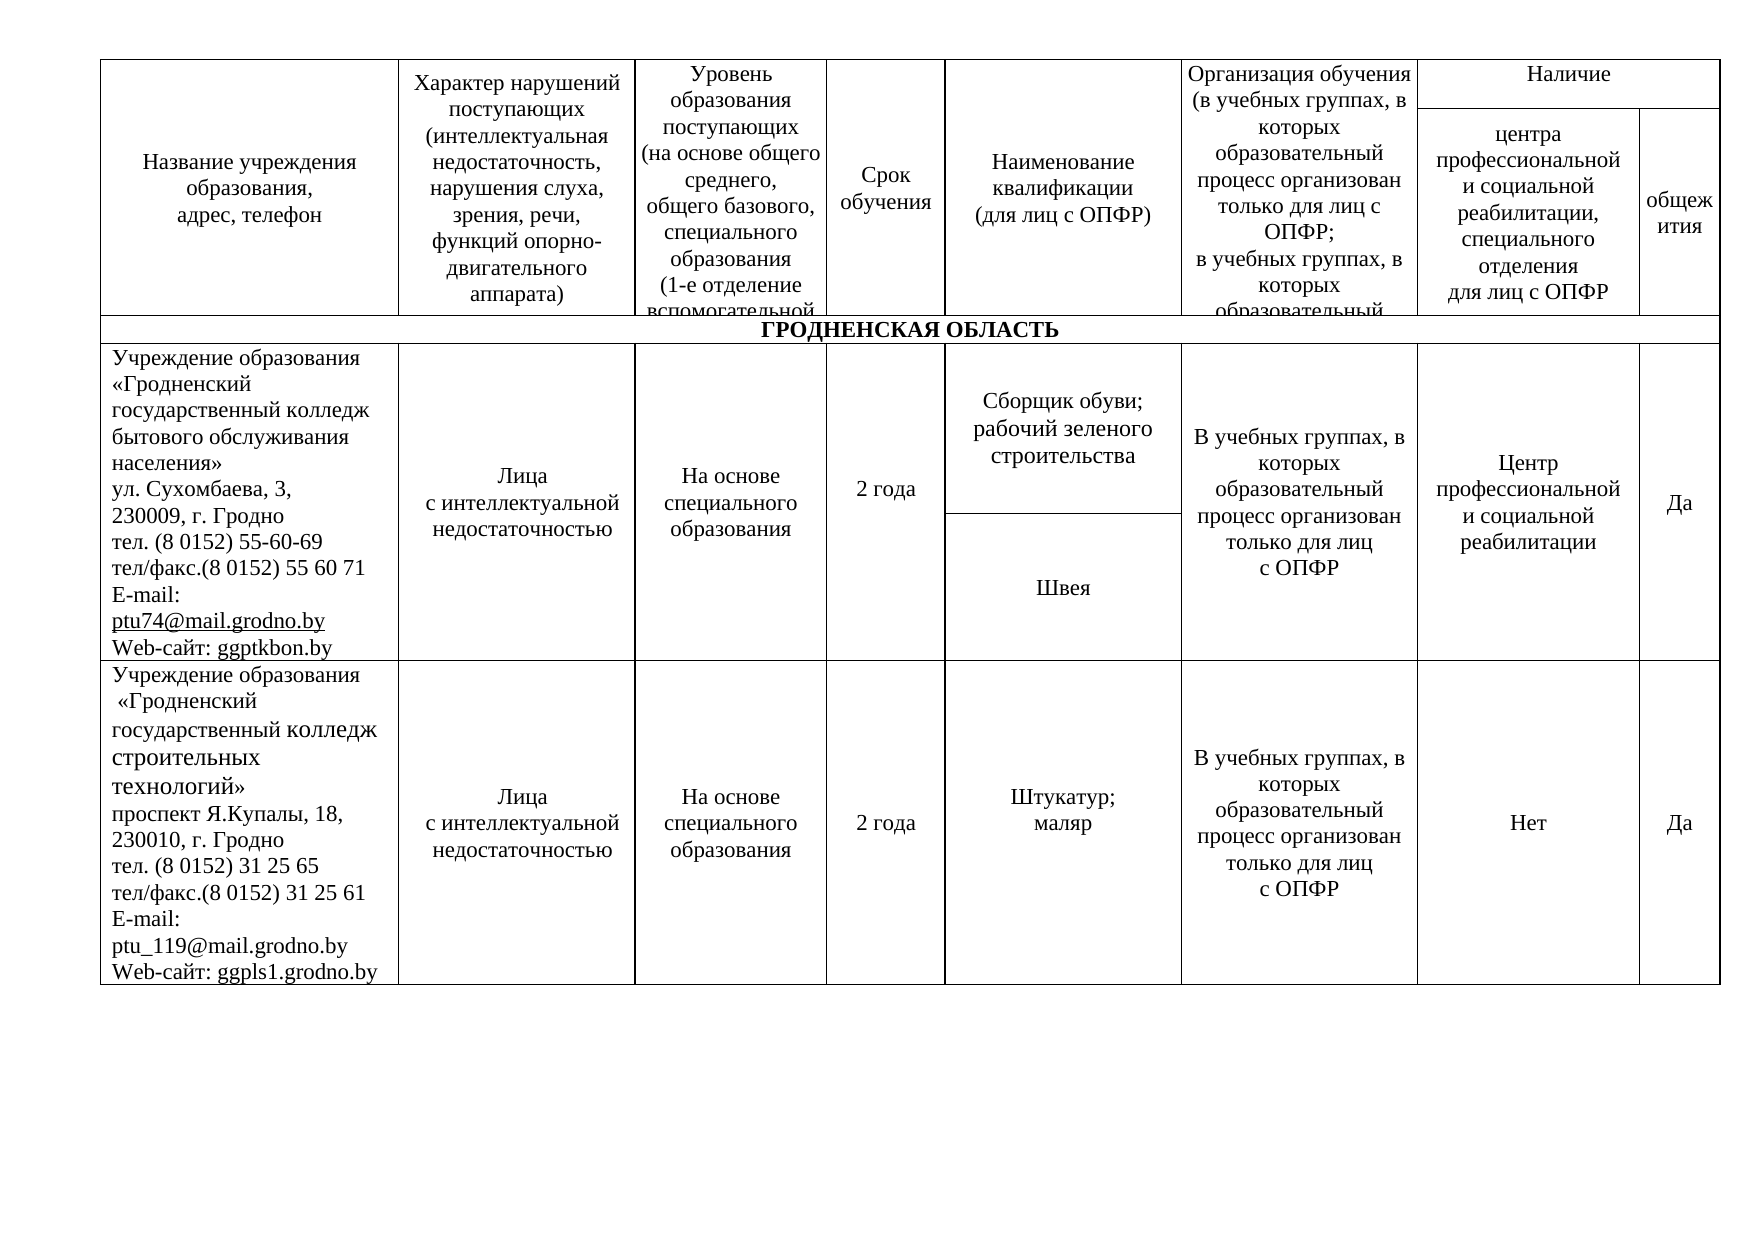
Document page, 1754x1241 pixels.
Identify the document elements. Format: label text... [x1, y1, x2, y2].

table_cell Учреждение образования «Гродненский государственный колледж бытового обслуживания населения» ул. Сухомбаева, 3, 230009, г. Гродно тел. (8 0152) 55-60-69 тел/факс.(8 0152) 55 60 71 E-mail: ptu74@mail.grodno.by Web-сайт: ggptkbon.by [101, 344, 398, 660]
table_cell В учебных группах, в которых образовательный процесс организован только для лиц с ОПФР [1182, 661, 1417, 984]
table_cell Лица с интеллектуальной недостаточностью [399, 661, 634, 984]
table_cell ГРОДНЕНСКАЯ ОБЛАСТЬ [101, 316, 1719, 343]
table_header Наименование квалификации (для лиц с ОПФР) [946, 60, 1181, 315]
table_header Характер нарушений поступающих (интеллектуальная недостаточность, нарушения слуха, зрения, речи, функций опорно-двигательного аппарата) [399, 60, 634, 315]
table_cell центра профессиональной и социальной реабилитации, специального отделения для лиц с ОПФР [1418, 109, 1639, 315]
table_cell Штукатур; маляр [946, 661, 1181, 984]
table_cell 2 года [827, 344, 944, 660]
table_cell Да [1640, 661, 1719, 984]
table_cell 2 года [827, 661, 944, 984]
table_cell Учреждение образования «Гродненский государственный колледж строительных технологий» проспект Я.Купалы, 18, 230010, г. Гродно тел. (8 0152) 31 25 65 тел/факс.(8 0152) 31 25 61 E-mail: ptu_119@mail.grodno.by Web-сайт: ggpls1.grodno.by [101, 661, 398, 984]
table_header Организация обучения (в учебных группах, в которых образовательный процесс организован только для лиц с ОПФР; в учебных группах, в которых образовательный процесс одновременно организован для лиц с ОПФР и иных лиц) [1182, 60, 1417, 315]
table_cell Сборщик обуви; рабочий зеленого строительства [946, 344, 1181, 513]
table_cell Да [1640, 344, 1719, 660]
table_cell На основе специального образования [636, 344, 826, 660]
table_cell Нет [1418, 661, 1639, 984]
table_cell Лица с интеллектуальной недостаточностью [399, 344, 634, 660]
table_header Название учреждения образования, адрес, телефон [101, 60, 398, 315]
table_header Уровень образования поступающих (на основе общего среднего, общего базового, специального образования (1-е отделение вспомогательной школы) [636, 60, 826, 315]
table_header Срок обучения [827, 60, 944, 315]
table_cell Швея [946, 514, 1181, 660]
table_cell общежития [1640, 109, 1719, 315]
table_cell В учебных группах, в которых образовательный процесс организован только для лиц с ОПФР [1182, 344, 1417, 660]
table_header Наличие [1418, 60, 1719, 108]
table_cell Центр профессиональной и социальной реабилитации [1418, 344, 1639, 660]
table_cell На основе специального образования [636, 661, 826, 984]
